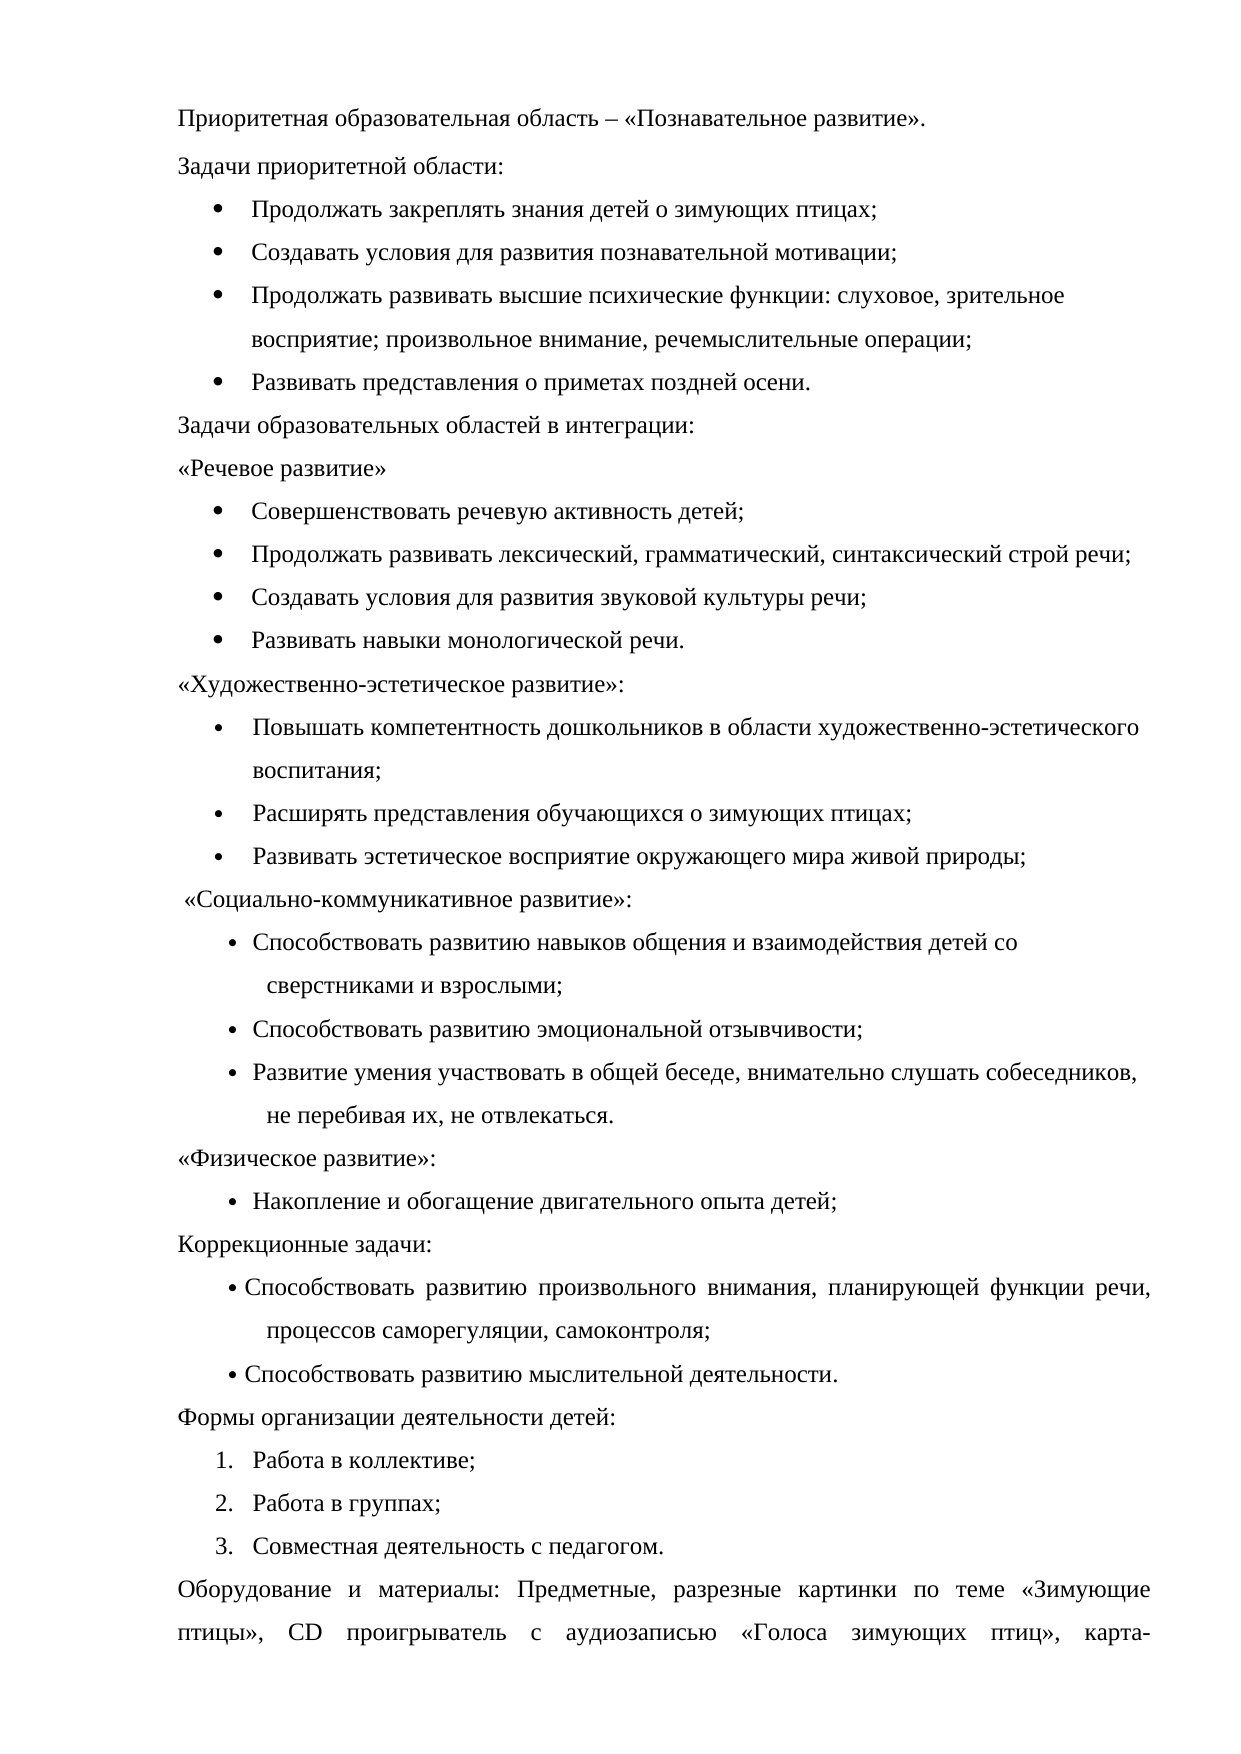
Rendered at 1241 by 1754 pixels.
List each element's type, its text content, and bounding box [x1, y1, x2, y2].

list Продолжать развивать лексический, грамматический, синтаксический строй речи; [213, 539, 1152, 568]
list Продолжать закреплять знания детей о зимующих птицах; [213, 194, 1152, 223]
text Формы организации деятельности детей: [177, 1402, 1152, 1431]
list Развивать представления о приметах поздней осени. [213, 367, 1152, 396]
text Задачи образовательных областей в интеграции: [177, 410, 1152, 439]
list Способствовать развитию навыков общения и взаимодействия детей со сверстниками и взрослыми; [229, 927, 1152, 999]
list Способствовать развитию произвольного внимания, планирующей функции речи, процессов саморегуляции, самоконтроля; [229, 1272, 1152, 1344]
list Способствовать развитию мыслительной деятельности. [229, 1359, 1152, 1387]
list Продолжать развивать высшие психические функции: слуховое, зрительное восприятие; произвольное внимание, речемыслительные операции; [213, 281, 1152, 352]
text Приоритетная образовательная область – «Познавательное развитие». [177, 103, 1152, 132]
text «Социально-коммуникативное развитие»: [177, 884, 1152, 913]
text «Речевое развитие» [177, 453, 1152, 482]
text Коррекционные задачи: [177, 1229, 1152, 1258]
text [177, 1574, 1152, 1646]
text Задачи приоритетной области: [177, 151, 1152, 180]
text «Физическое развитие»: [177, 1143, 1152, 1172]
list Развивать навыки монологической речи. [213, 626, 1152, 654]
list Расширять представления обучающихся о зимующих птицах; [215, 798, 1152, 827]
list Совершенствовать речевую активность детей; [213, 496, 1152, 525]
list Работа в группах; [215, 1488, 1152, 1517]
list Развитие умения участвовать в общей беседе, внимательно слушать собеседников, не перебивая их, не отвлекаться. [229, 1057, 1152, 1129]
text «Художественно-эстетическое развитие»: [177, 669, 1152, 697]
list Повышать компетентность дошкольников в области художественно-эстетического воспитания; [215, 712, 1152, 784]
list Способствовать развитию эмоциональной отзывчивости; [229, 1014, 1152, 1042]
list Развивать эстетическое восприятие окружающего мира живой природы; [215, 841, 1152, 870]
list Создавать условия для развития познавательной мотивации; [213, 237, 1152, 266]
list Совместная деятельность с педагогом. [215, 1531, 1152, 1560]
list Создавать условия для развития звуковой культуры речи; [213, 582, 1152, 611]
list Работа в коллективе; [215, 1445, 1152, 1474]
list Накопление и обогащение двигательного опыта детей; [229, 1186, 1152, 1215]
